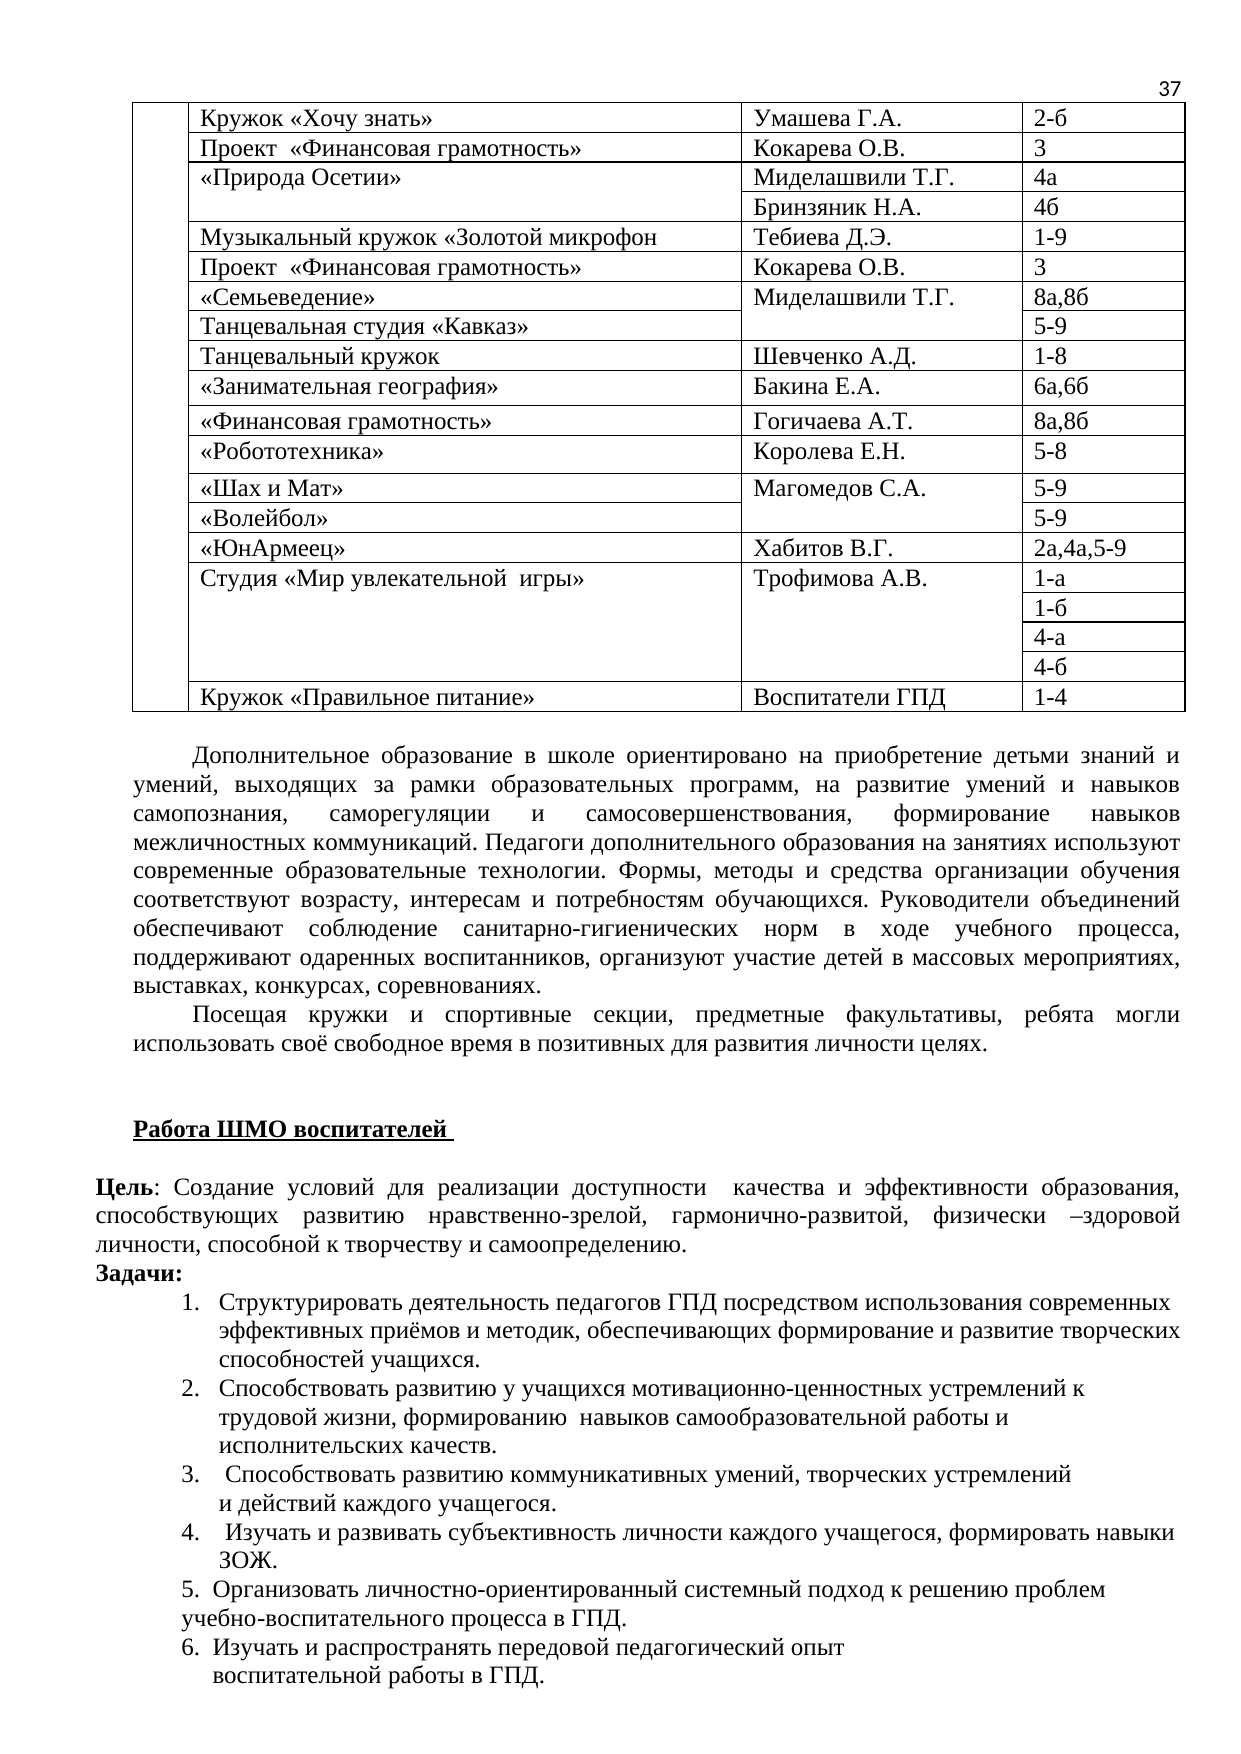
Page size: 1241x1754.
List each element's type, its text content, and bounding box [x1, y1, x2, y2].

table_cell 1-4 [1023, 682, 1184, 711]
table_cell «Занимательная география» [189, 371, 741, 405]
list Способствовать развитию у учащихся мотивационно-ценностных устремлений к трудовой жизни, формированию навыков самообразовательной работы и исполнительских качеств. [181, 1373, 1181, 1459]
list Структурировать деятельность педагогов ГПД посредством использования современных эффективных приёмов и методик, обеспечивающих формирование и развитие творческих способностей учащихся. [181, 1287, 1181, 1373]
table_cell Хабитов В.Г. [742, 533, 1022, 562]
table_cell 8а,8б [1023, 282, 1184, 310]
table_cell 4б [1023, 192, 1184, 221]
table_cell Проект «Финансовая грамотность» [189, 133, 741, 161]
table_cell Магомедов С.А. [742, 474, 1022, 532]
table_cell 4а [1023, 163, 1184, 191]
table_cell Танцевальный кружок [189, 341, 741, 370]
text Цель: Создание условий для реализации доступности качества и эффективности образования, способствующих развитию нравственно-зрелой, гармонично-развитой, физически –здоровой личности, способной к творчеству и самоопределению. [95, 1172, 1181, 1258]
table_cell 5-8 [1023, 436, 1184, 472]
table_cell Трофимова А.В. [742, 563, 1022, 681]
table_cell Кокарева О.В. [742, 252, 1022, 281]
table_cell Миделашвили Т.Г. [742, 282, 1022, 340]
table_cell 8а,8б [1023, 406, 1184, 435]
table_cell 5-9 [1023, 503, 1184, 532]
table_cell 1-9 [1023, 222, 1184, 251]
table_cell Кокарева О.В. [742, 133, 1022, 161]
table_cell Музыкальный кружок «Золотой микрофон [189, 222, 741, 251]
text 6. Изучать и распространять передовой педагогический опыт [181, 1632, 1173, 1661]
table_cell «Волейбол» [189, 503, 741, 532]
text Задачи: [95, 1258, 1181, 1287]
table_cell 4-б [1023, 652, 1184, 681]
table_cell 2а,4а,5-9 [1023, 533, 1184, 562]
table_cell Проект «Финансовая грамотность» [189, 252, 741, 281]
text воспитательной работы в ГПД. [133, 1661, 1173, 1689]
table_cell Гогичаева А.Т. [742, 406, 1022, 435]
text 4. Изучать и развивать субъективность личности каждого учащегося, формировать навыки ЗОЖ. [181, 1517, 1176, 1574]
table_cell 3 [1023, 252, 1184, 281]
table_cell 4-а [1023, 623, 1184, 651]
text Посещая кружки и спортивные секции, предметные факультативы, ребята могли использовать своё свободное время в позитивных для развития личности целях. [133, 999, 1181, 1057]
table_cell Воспитатели ГПД [742, 682, 1022, 711]
table_cell 1-а [1023, 563, 1184, 592]
table_cell Танцевальная студия «Кавказ» [189, 311, 741, 340]
table_cell 1-8 [1023, 341, 1184, 370]
table_cell Кружок «Хочу знать» [189, 103, 741, 132]
table_cell 1-б [1023, 593, 1184, 621]
table_cell «Шах и Мат» [189, 474, 741, 502]
text 3. Способствовать развитию коммуникативных умений, творческих устремлений и действий каждого учащегося. [181, 1459, 1081, 1517]
table_cell «Робототехника» [189, 436, 741, 472]
table_cell 3 [1023, 133, 1184, 161]
table_cell Бакина Е.А. [742, 371, 1022, 405]
text 5. Организовать личностно-ориентированный системный подход к решению проблем учебно-воспитательного процесса в ГПД. [181, 1574, 1181, 1632]
table_cell «Природа Осетии» [189, 163, 741, 221]
table_cell «Финансовая грамотность» [189, 406, 741, 435]
table_cell Тебиева Д.Э. [742, 222, 1022, 251]
table_cell Королева Е.Н. [742, 436, 1022, 472]
table_cell Студия «Мир увлекательной игры» [189, 563, 741, 681]
table_cell Шевченко А.Д. [742, 341, 1022, 370]
table_cell Бринзяник Н.А. [742, 192, 1022, 221]
table_cell 5-9 [1023, 474, 1184, 502]
text Дополнительное образование в школе ориентировано на приобретение детьми знаний и умений, выходящих за рамки образовательных программ, на развитие умений и навыков самопознания, саморегуляции и самосовершенствования, формирование навыков межличностных коммуникаций. Педагоги дополнительного образования на занятиях используют современные образовательные технологии. Формы, методы и средства организации обучения соответствуют возрасту, интересам и потребностям обучающихся. Руководители объединений обеспечивают соблюдение санитарно-гигиенических норм в ходе учебного процесса, поддерживают одаренных воспитанников, организуют участие детей в массовых мероприятиях, выставках, конкурсах, соревнованиях. [133, 741, 1181, 999]
table_cell 6а,6б [1023, 371, 1184, 405]
table_cell «Семьеведение» [189, 282, 741, 310]
table_cell Кружок «Правильное питание» [189, 682, 741, 711]
table_cell Умашева Г.А. [742, 103, 1022, 132]
table_cell 5-9 [1023, 311, 1184, 340]
table_cell 2-б [1023, 103, 1184, 132]
table_cell «ЮнАрмеец» [189, 533, 741, 562]
text Работа ШМО воспитателей [133, 1114, 1181, 1143]
table_cell Миделашвили Т.Г. [742, 163, 1022, 191]
